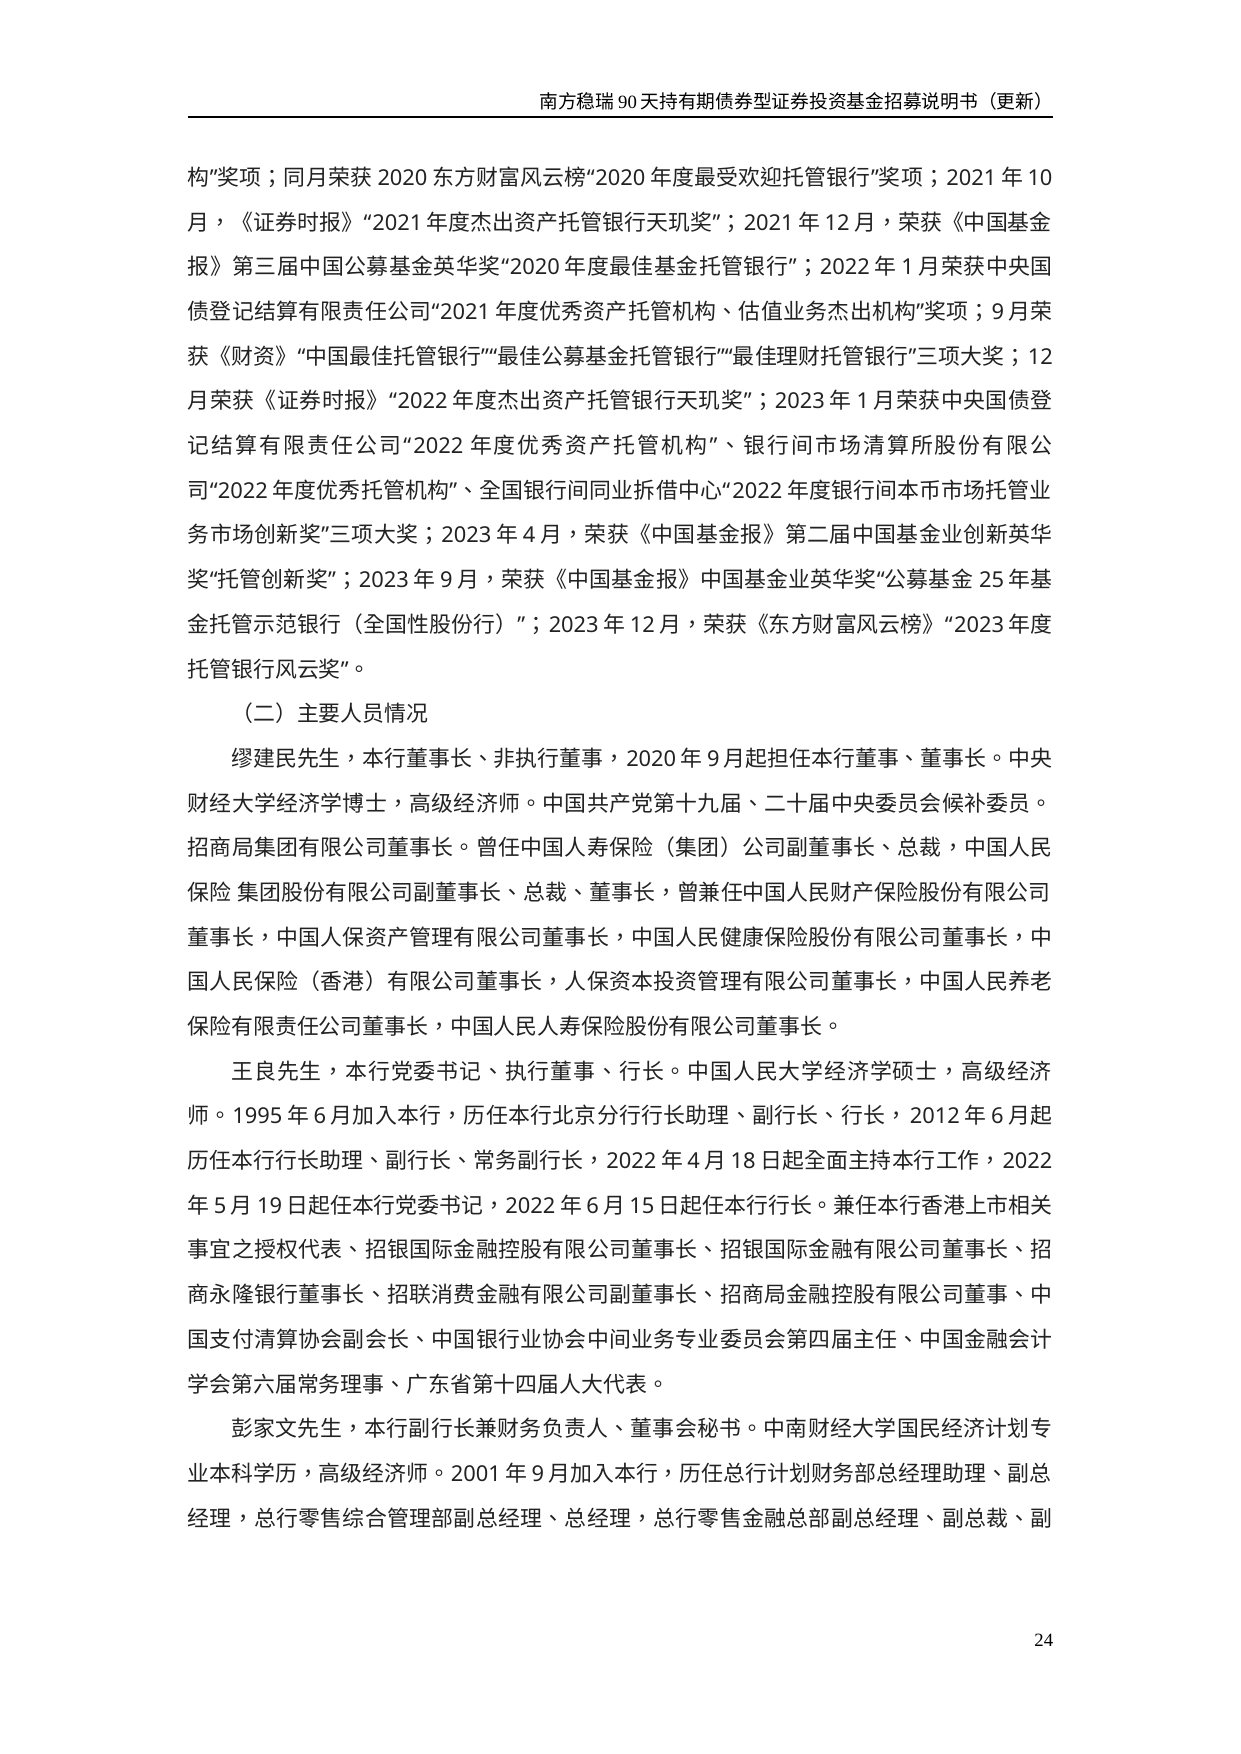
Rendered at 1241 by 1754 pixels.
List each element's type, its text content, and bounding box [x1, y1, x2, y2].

text 王良先生，本行党委书记、执行董事、行长。中国人民大学经济学硕士，高级经济师。1995年6月加入本行，历任本行北京分行行长助理、副行长、行长，2012年6月起历任本行行长助理、副行长、常务副行长，2022年4月18日起全面主持本行工作，2022年5月19日起任本行党委书记，2022年6月15日起任本行行长。兼任本行香港上市相关事宜之授权代表、招银国际金融控股有限公司董事长、招银国际金融有限公司董事长、招商永隆银行董事长、招联消费金融有限公司副董事长、招商局金融控股有限公司董事、中国支付清算协会副会长、中国银行业协会中间业务专业委员会第四届主任、中国金融会计学会第六届常务理事、广东省第十四届人大代表。 [187, 1056, 1053, 1398]
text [187, 1413, 1053, 1532]
text （二）主要人员情况 [187, 698, 1053, 728]
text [187, 162, 1053, 683]
text 缪建民先生，本行董事长、非执行董事，2020年9月起担任本行董事、董事长。中央财经大学经济学博士，高级经济师。中国共产党第十九届、二十届中央委员会候补委员。招商局集团有限公司董事长。曾任中国人寿保险（集团）公司副董事长、总裁，中国人民保险 集团股份有限公司副董事长、总裁、董事长，曾兼任中国人民财产保险股份有限公司董事长，中国人保资产管理有限公司董事长，中国人民健康保险股份有限公司董事长，中国人民保险（香港）有限公司董事长，人保资本投资管理有限公司董事长，中国人民养老保险有限责任公司董事长，中国人民人寿保险股份有限公司董事长。 [187, 743, 1053, 1041]
